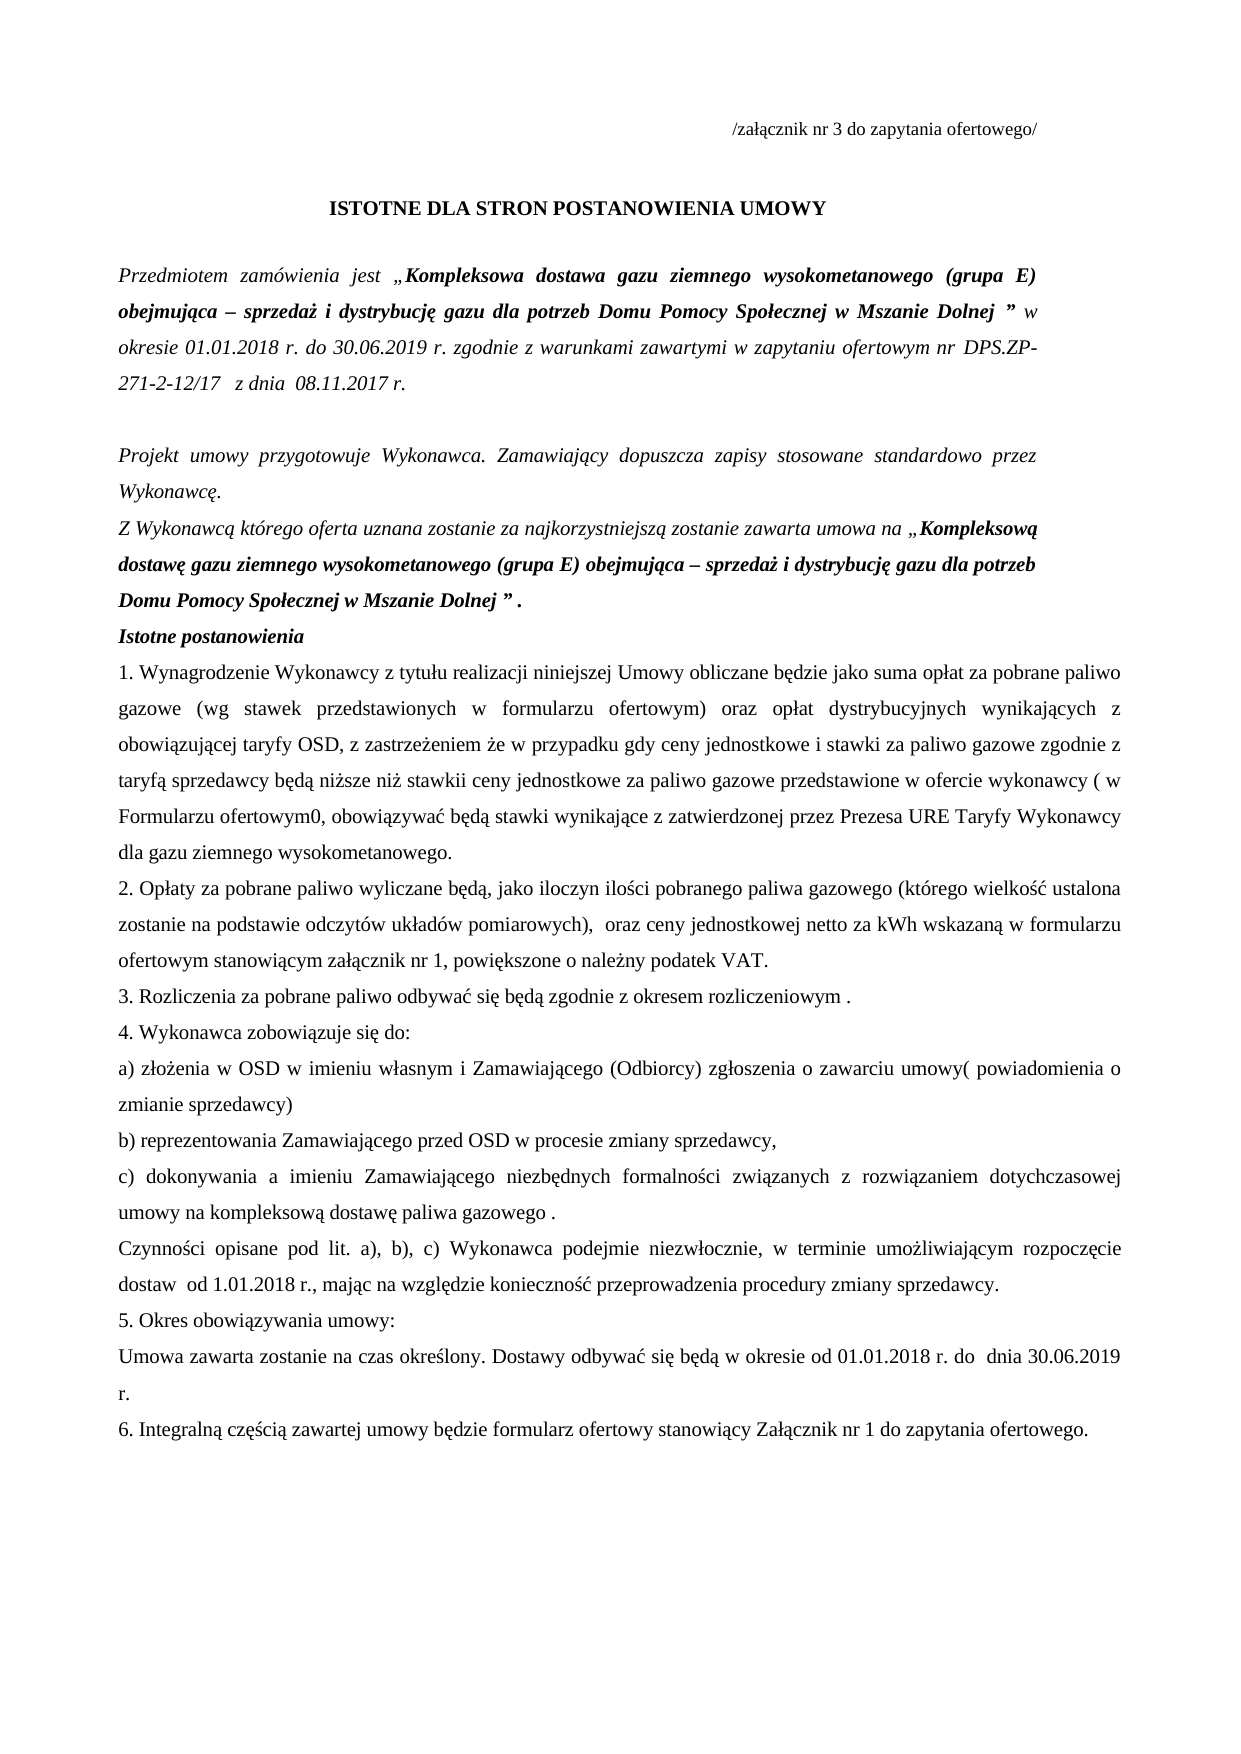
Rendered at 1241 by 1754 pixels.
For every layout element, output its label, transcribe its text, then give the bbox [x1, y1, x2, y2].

text 3. Rozliczenia za pobrane paliwo odbywać się będą zgodnie z okresem rozliczeniowym . [118, 984, 1122, 1008]
text Z Wykonawcą którego oferta uznana zostanie za najkorzystniejszą zostanie zawarta umowa na „Kompleksową dostawę gazu ziemnego wysokometanowego (grupa E) obejmująca – sprzedaż i dystrybucję gazu dla potrzeb Domu Pomocy Społecznej w Mszanie Dolnej ” . [118, 516, 1037, 612]
text Projekt umowy przygotowuje Wykonawca. Zamawiający dopuszcza zapisy stosowane standardowo przez Wykonawcę. [118, 443, 1037, 503]
text b) reprezentowania Zamawiającego przed OSD w procesie zmiany sprzedawcy, [118, 1128, 1122, 1152]
text Czynności opisane pod lit. a), b), c) Wykonawca podejmie niezwłocznie, w terminie umożliwiającym rozpoczęcie dostaw od 1.01.2018 r., mając na względzie konieczność przeprowadzenia procedury zmiany sprzedawcy. [118, 1236, 1122, 1296]
text Umowa zawarta zostanie na czas określony. Dostawy odbywać się będą w okresie od 01.01.2018 r. do dnia 30.06.2019 r. [118, 1344, 1122, 1404]
text 4. Wykonawca zobowiązuje się do: [118, 1020, 1122, 1044]
text /załącznik nr 3 do zapytania ofertowego/ [118, 118, 1037, 140]
text 6. Integralną częścią zawartej umowy będzie formularz ofertowy stanowiący Załącznik nr 1 do zapytania ofertowego. [118, 1417, 1122, 1441]
text Istotne postanowienia [118, 624, 1122, 648]
text 1. Wynagrodzenie Wykonawcy z tytułu realizacji niniejszej Umowy obliczane będzie jako suma opłat za pobrane paliwo gazowe (wg stawek przedstawionych w formularzu ofertowym) oraz opłat dystrybucyjnych wynikających z obowiązującej taryfy OSD, z zastrzeżeniem że w przypadku gdy ceny jednostkowe i stawki za paliwo gazowe zgodnie z taryfą sprzedawcy będą niższe niż stawkii ceny jednostkowe za paliwo gazowe przedstawione w ofercie wykonawcy ( w Formularzu ofertowym0, obowiązywać będą stawki wynikające z zatwierdzonej przez Prezesa URE Taryfy Wykonawcy dla gazu ziemnego wysokometanowego. [118, 660, 1122, 864]
text c) dokonywania a imieniu Zamawiającego niezbędnych formalności związanych z rozwiązaniem dotychczasowej umowy na kompleksową dostawę paliwa gazowego . [118, 1164, 1122, 1224]
text 5. Okres obowiązywania umowy: [118, 1308, 1122, 1332]
text 2. Opłaty za pobrane paliwo wyliczane będą, jako iloczyn ilości pobranego paliwa gazowego (którego wielkość ustalona zostanie na podstawie odczytów układów pomiarowych), oraz ceny jednostkowej netto za kWh wskazaną w formularzu ofertowym stanowiącym załącznik nr 1, powiększone o należny podatek VAT. [118, 876, 1122, 972]
text Przedmiotem zamówienia jest „Kompleksowa dostawa gazu ziemnego wysokometanowego (grupa E) obejmująca – sprzedaż i dystrybucję gazu dla potrzeb Domu Pomocy Społecznej w Mszanie Dolnej ” w okresie 01.01.2018 r. do 30.06.2019 r. zgodnie z warunkami zawartymi w zapytaniu ofertowym nr DPS.ZP-271-2-12/17 z dnia 08.11.2017 r. [118, 263, 1037, 395]
text ISTOTNE DLA STRON POSTANOWIENIA UMOWY [118, 196, 1037, 219]
text a) złożenia w OSD w imieniu własnym i Zamawiającego (Odbiorcy) zgłoszenia o zawarciu umowy( powiadomienia o zmianie sprzedawcy) [118, 1056, 1122, 1116]
